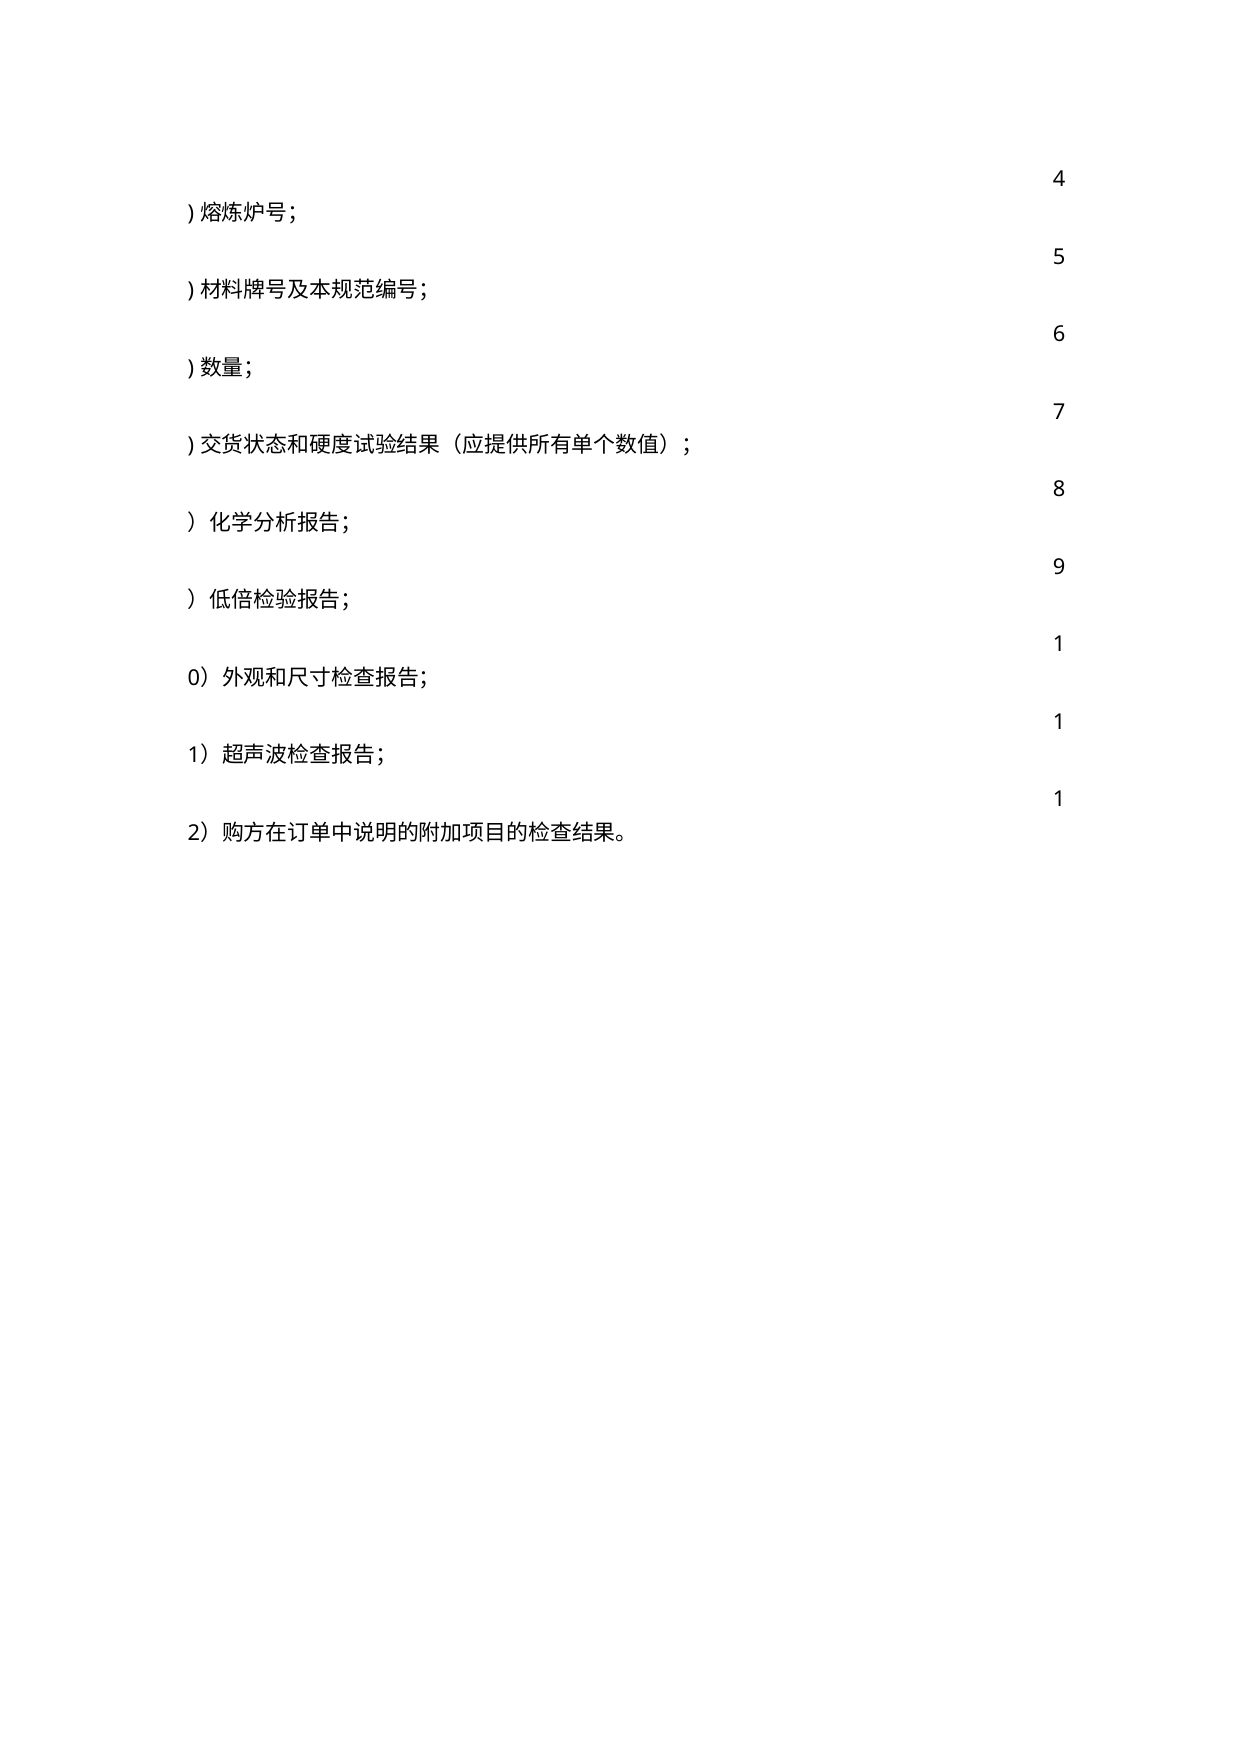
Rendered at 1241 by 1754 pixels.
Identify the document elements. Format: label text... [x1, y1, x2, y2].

text 6) 数量； [187, 317, 1053, 382]
text 8）化学分析报告； [187, 472, 1053, 537]
text 11）超声波检查报告； [187, 704, 1053, 769]
text 7) 交货状态和硬度试验结果（应提供所有单个数值）； [187, 394, 1053, 459]
text 10）外观和尺寸检查报告； [187, 627, 1053, 692]
text 12）购方在订单中说明的附加项目的检查结果。 [187, 782, 1053, 847]
text 9）低倍检验报告； [187, 549, 1053, 614]
text 5) 材料牌号及本规范编号； [187, 239, 1053, 304]
text 4) 熔炼炉号； [187, 162, 1053, 227]
